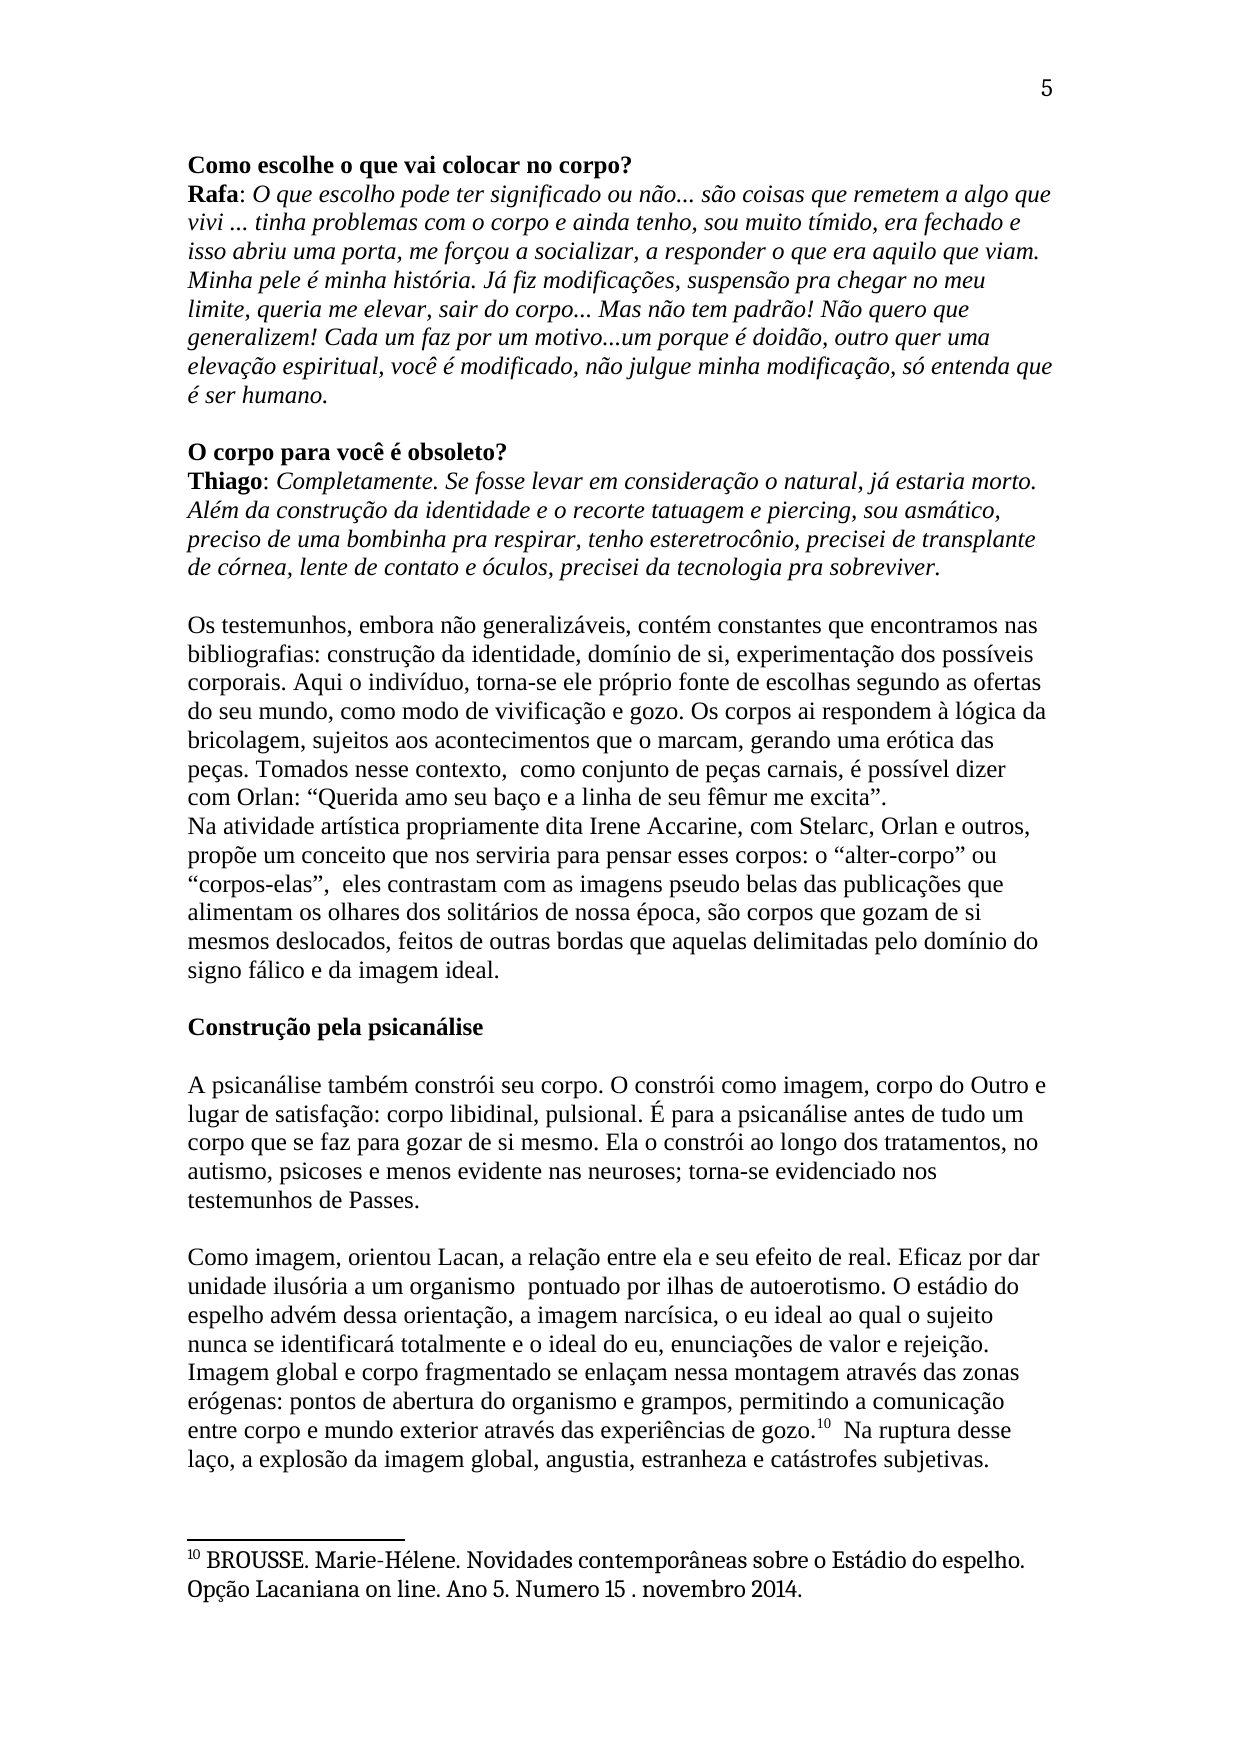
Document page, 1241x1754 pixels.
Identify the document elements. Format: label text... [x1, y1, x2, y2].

text Thiago: Completamente. Se fosse levar em consideração o natural, já estaria morto. Além da construção da identidade e o recorte tatuagem e piercing, sou asmático, preciso de uma bombinha pra respirar, tenho esteretrocônio, precisei de transplante de córnea, lente de contato e óculos, precisei da tecnologia pra sobreviver. [187, 466, 1053, 581]
text O corpo para você é obsoleto? [187, 437, 1053, 466]
text Na atividade artística propriamente dita Irene Accarine, com Stelarc, Orlan e outros, propõe um conceito que nos serviria para pensar esses corpos: o “alter-corpo” ou “corpos-elas”, eles contrastam com as imagens pseudo belas das publicações que alimentam os olhares dos solitários de nossa época, são corpos que gozam de si mesmos deslocados, feitos de outras bordas que aquelas delimitadas pelo domínio do signo fálico e da imagem ideal. [187, 811, 1053, 984]
text Construção pela psicanálise [187, 1012, 1053, 1041]
text Como escolhe o que vai colocar no corpo? [187, 150, 1053, 179]
text Como imagem, orientou Lacan, a relação entre ela e seu efeito de real. Eficaz por dar unidade ilusória a um organismo pontuado por ilhas de autoerotismo. O estádio do espelho advém dessa orientação, a imagem narcísica, o eu ideal ao qual o sujeito nunca se identificará totalmente e o ideal do eu, enunciações de valor e rejeição. Imagem global e corpo fragmentado se enlaçam nessa montagem através das zonas erógenas: pontos de abertura do organismo e grampos, permitindo a comunicação entre corpo e mundo exterior através das experiências de gozo. Na ruptura desse laço, a explosão da imagem global, angustia, estranheza e catástrofes subjetivas. [187, 1242, 1053, 1472]
text Os testemunhos, embora não generalizáveis, contém constantes que encontramos nas bibliografias: construção da identidade, domínio de si, experimentação dos possíveis corporais. Aqui o indivíduo, torna-se ele próprio fonte de escolhas segundo as ofertas do seu mundo, como modo de vivificação e gozo. Os corpos ai respondem à lógica da bricolagem, sujeitos aos acontecimentos que o marcam, gerando uma erótica das peças. Tomados nesse contexto, como conjunto de peças carnais, é possível dizer com Orlan: “Querida amo seu baço e a linha de seu fêmur me excita”. [187, 610, 1053, 811]
text A psicanálise também constrói seu corpo. O constrói como imagem, corpo do Outro e lugar de satisfação: corpo libidinal, pulsional. É para a psicanálise antes de tudo um corpo que se faz para gozar de si mesmo. Ela o constrói ao longo dos tratamentos, no autismo, psicoses e menos evidente nas neuroses; torna-se evidenciado nos testemunhos de Passes. [187, 1070, 1053, 1214]
text Rafa: O que escolho pode ter significado ou não... são coisas que remetem a algo que vivi ... tinha problemas com o corpo e ainda tenho, sou muito tímido, era fechado e isso abriu uma porta, me forçou a socializar, a responder o que era aquilo que viam. Minha pele é minha história. Já fiz modificações, suspensão pra chegar no meu limite, queria me elevar, sair do corpo... Mas não tem padrão! Não quero que generalizem! Cada um faz por um motivo...um porque é doidão, outro quer uma elevação espiritual, você é modificado, não julgue minha modificação, só entenda que é ser humano. [187, 179, 1053, 409]
